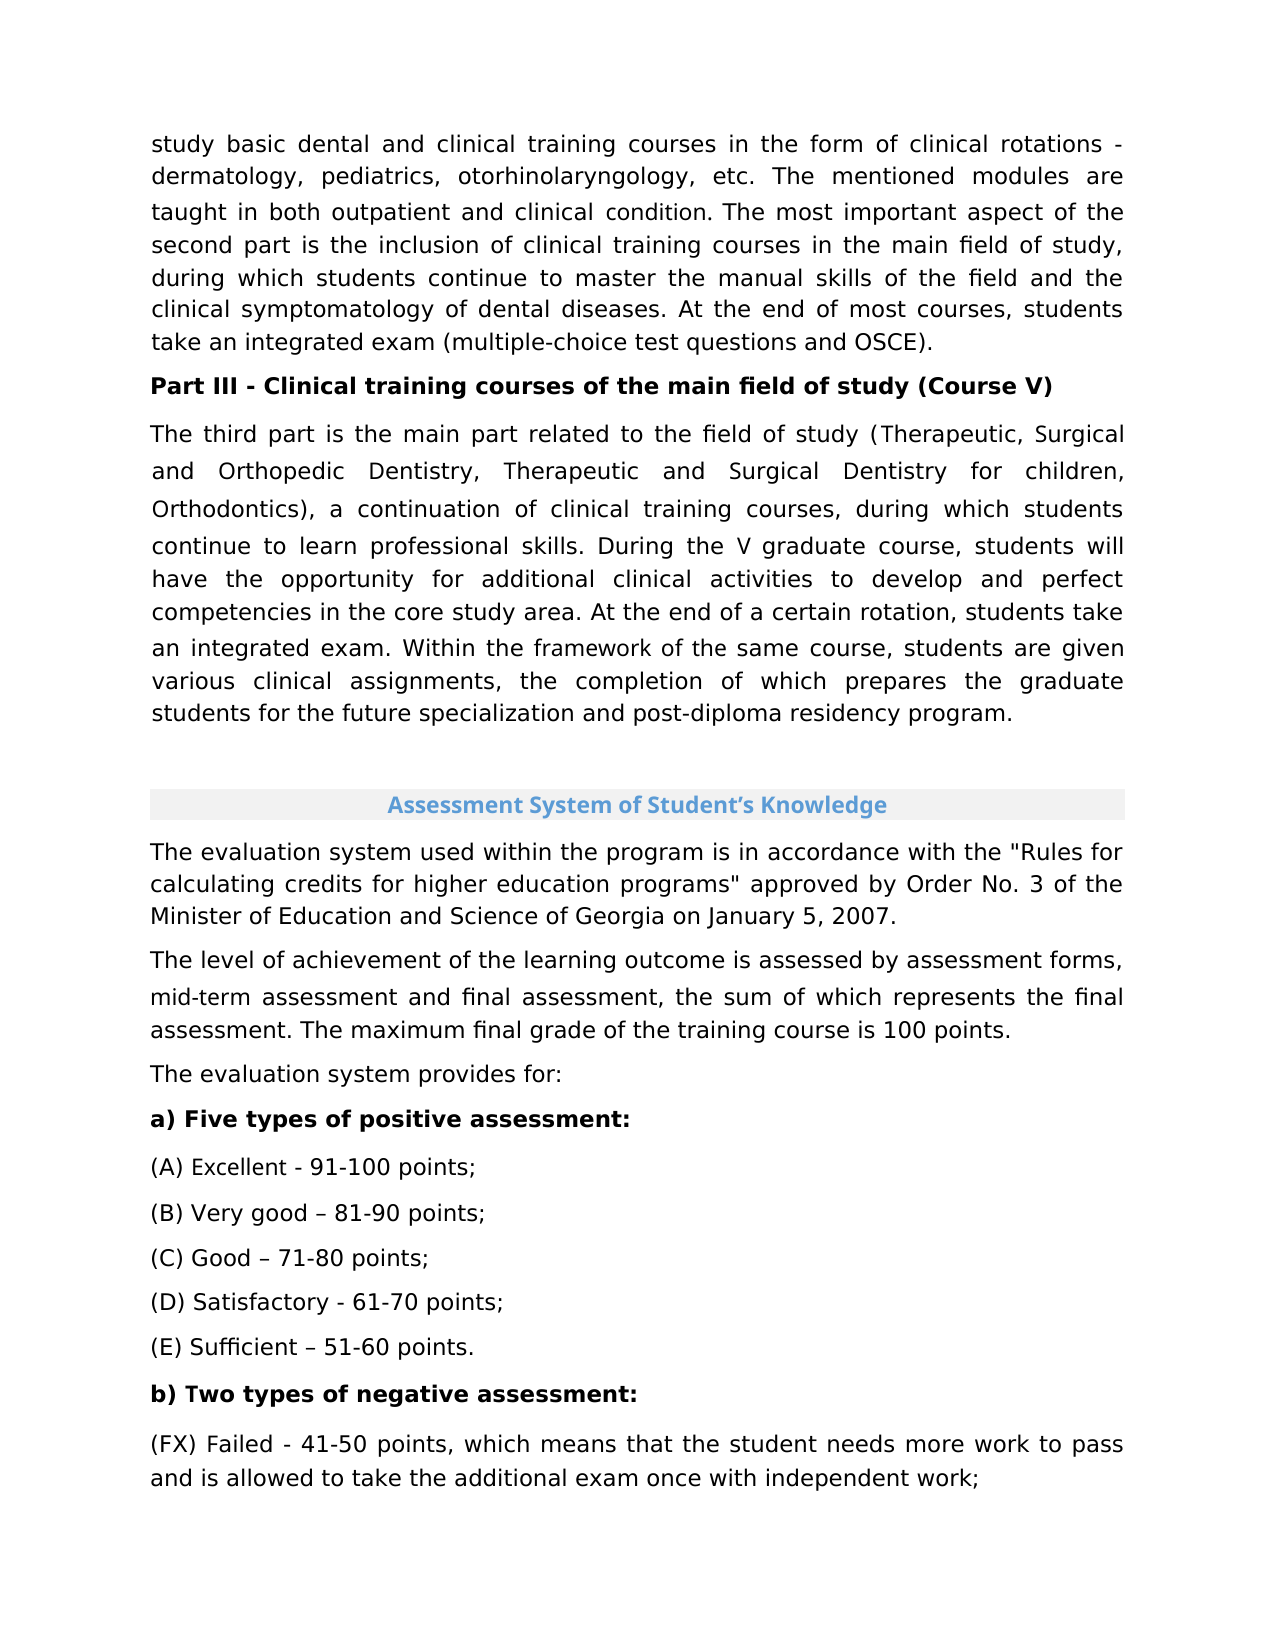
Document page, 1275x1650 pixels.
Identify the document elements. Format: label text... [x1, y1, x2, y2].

text (B) Very good – 81-90 points; [150, 1200, 1125, 1227]
text The evaluation system provides for: [150, 1061, 1125, 1088]
text b) Two types of negative assessment: [150, 1378, 1125, 1409]
text (A) Excellent - 91-100 points; [150, 1150, 1125, 1182]
text The evaluation system used within the program is in accordance with the "Rules for calculating credits for higher education programs" approved by Order No. 3 of the Minister of Education and Science of Georgia on January 5, 2007. [150, 839, 1125, 930]
text The third part is the main part related to the field of study (Therapeutic, Surgical and Orthopedic Dentistry, Therapeutic and Surgical Dentistry for children, Orthodontics), a continuation of clinical training courses, during which students continue to learn professional skills. During the V graduate course, students will have the opportunity for additional clinical activities to develop and perfect competencies in the core study area. At the end of a certain rotation, students take an integrated exam. Within the framework of the same course, students are given various clinical assignments, the completion of which prepares the graduate students for the future specialization and post-diploma residency program. [150, 418, 1125, 727]
text (E) Sufficient – 51-60 points. [150, 1334, 1125, 1361]
text (FX) Failed - 41-50 points, which means that the student needs more work to pass and is allowed to take the additional exam once with independent work; [150, 1428, 1125, 1492]
text Part III - Clinical training courses of the main field of study (Course V) [150, 373, 1125, 400]
text a) Five types of positive assessment: [150, 1106, 1125, 1133]
text (D) Satisfactory - 61-70 points; [150, 1289, 1125, 1316]
text Assessment System of Student’s Knowledge [150, 789, 1125, 820]
text The level of achievement of the learning outcome is assessed by assessment forms, mid-term assessment and final assessment, the sum of which represents the final assessment. The maximum final grade of the training course is 100 points. [150, 947, 1125, 1044]
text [150, 131, 1125, 355]
text (C) Good – 71-80 points; [150, 1245, 1125, 1272]
